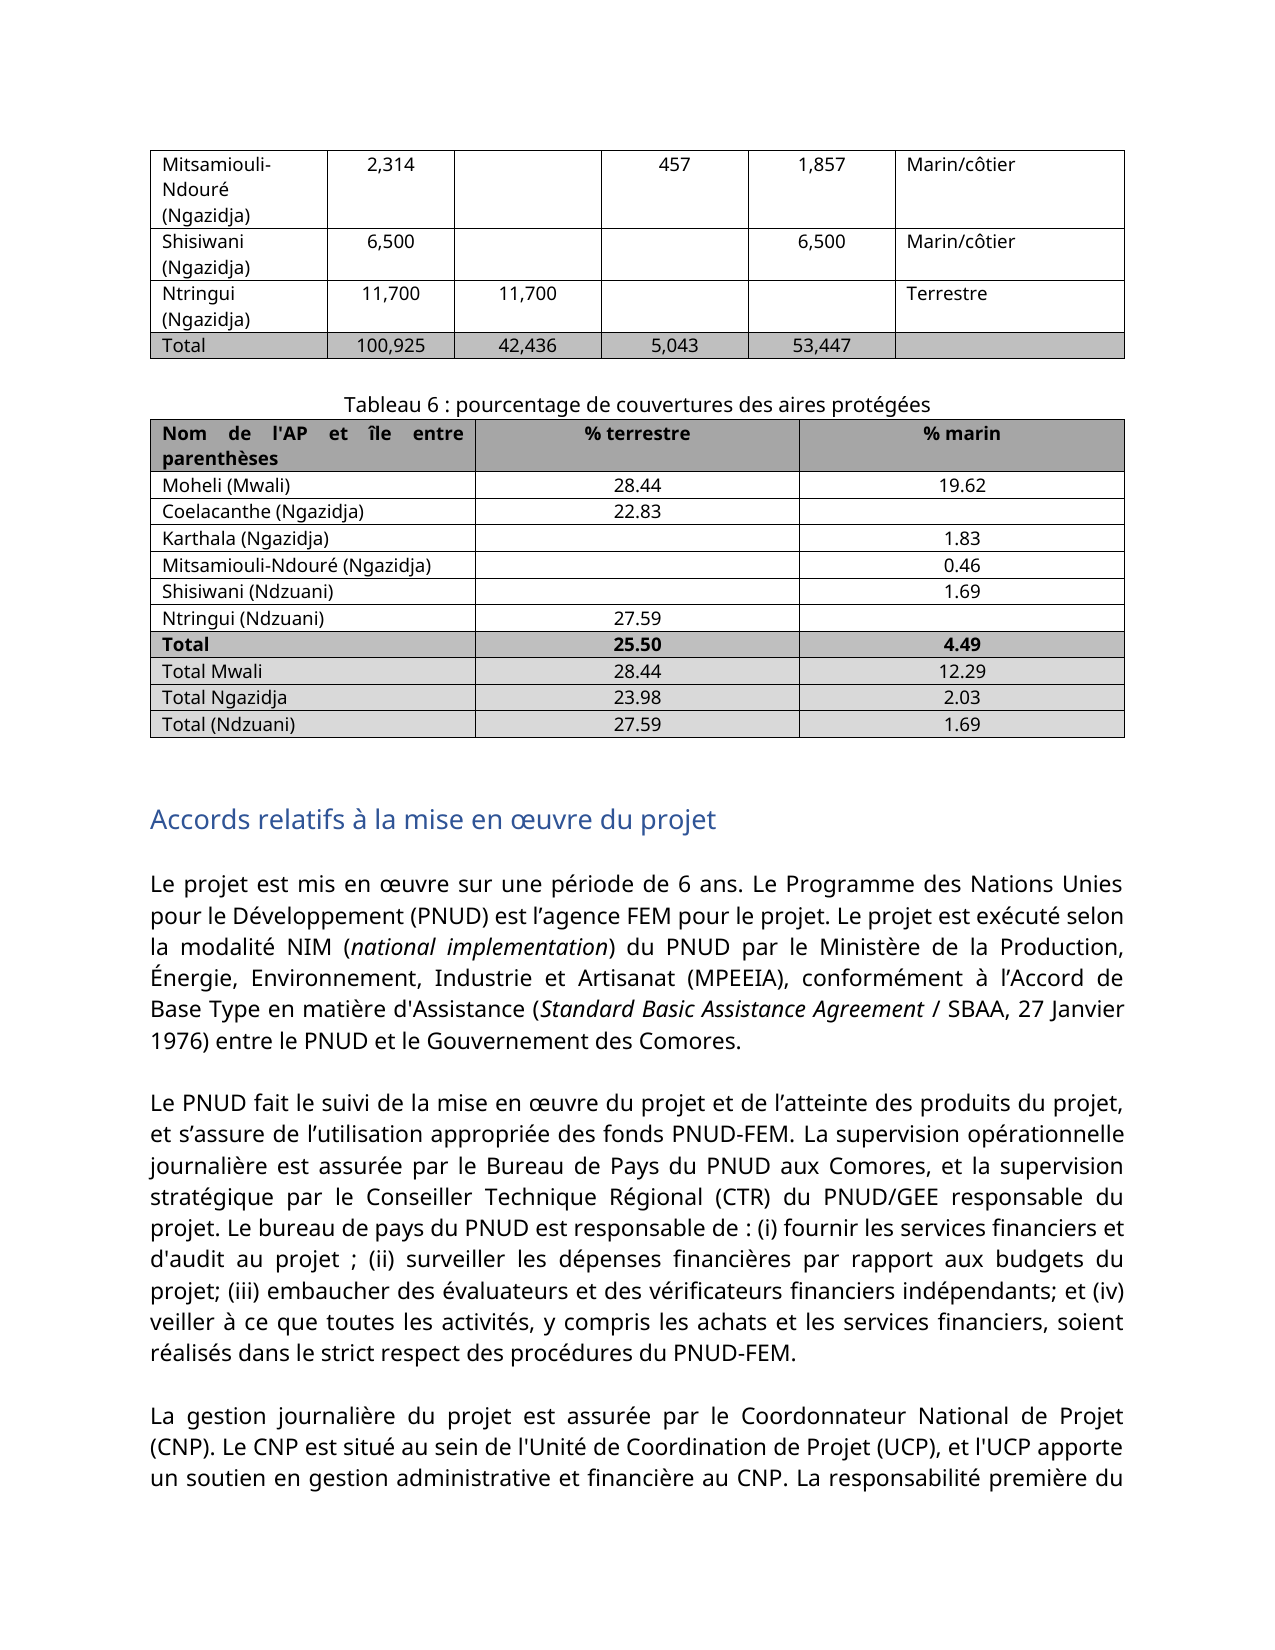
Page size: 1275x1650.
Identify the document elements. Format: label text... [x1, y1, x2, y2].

table_cell 25.50 [476, 632, 799, 657]
table_cell 28.44 [476, 472, 799, 498]
table_cell 22.83 [476, 499, 799, 524]
text Accords relatifs à la mise en œuvre du projet [150, 800, 1125, 837]
table_header Nom de l'AP et île entre parenthèses [151, 420, 475, 471]
table_cell [800, 499, 1124, 524]
table_cell Karthala (Ngazidja) [151, 525, 475, 551]
table_cell 0.46 [800, 552, 1124, 577]
table_cell [896, 333, 1124, 358]
table_cell 27.59 [476, 605, 799, 631]
table_cell 1.69 [800, 579, 1124, 604]
table_cell Total [151, 632, 475, 657]
table_cell Coelacanthe (Ngazidja) [151, 499, 475, 524]
table_cell 19.62 [800, 472, 1124, 498]
table_cell Total (Ndzuani) [151, 711, 475, 737]
table_cell [455, 229, 601, 280]
table_cell 1.83 [800, 525, 1124, 551]
table_header % terrestre [476, 420, 799, 471]
table_cell 53,447 [749, 333, 895, 358]
table_cell 6,500 [328, 229, 454, 280]
table_cell 4.49 [800, 632, 1124, 657]
table_cell [455, 151, 601, 228]
table_cell Shisiwani (Ndzuani) [151, 579, 475, 604]
table_cell 100,925 [328, 333, 454, 358]
table_cell 11,700 [328, 281, 454, 332]
table_cell Mitsamiouli-Ndouré (Ngazidja) [151, 151, 327, 228]
table_cell Marin/côtier [896, 151, 1124, 228]
table_cell 1.69 [800, 711, 1124, 737]
table_cell Marin/côtier [896, 229, 1124, 280]
table_cell [476, 579, 799, 604]
table_cell 11,700 [455, 281, 601, 332]
table_cell [476, 525, 799, 551]
table_cell 23.98 [476, 685, 799, 710]
table_cell Ntringui (Ngazidja) [151, 281, 327, 332]
table_cell Mitsamiouli-Ndouré (Ngazidja) [151, 552, 475, 577]
table_cell Shisiwani (Ngazidja) [151, 229, 327, 280]
table_cell Total [151, 333, 327, 358]
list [150, 1400, 1125, 1493]
list Le PNUD fait le suivi de la mise en œuvre du projet et de l’atteinte des produits du projet, et s’assure de l’utilisation appropriée des fonds PNUD-FEM. La supervision opérationnelle journalière est assurée par le Bureau de Pays du PNUD aux Comores, et la supervision stratégique par le Conseiller Technique Régional (CTR) du PNUD/GEE responsable du projet. Le bureau de pays du PNUD est responsable de : (i) fournir les services financiers et d'audit au projet ; (ii) surveiller les dépenses financières par rapport aux budgets du projet; (iii) embaucher des évaluateurs et des vérificateurs financiers indépendants; et (iv) veiller à ce que toutes les activités, y compris les achats et les services financiers, soient réalisés dans le strict respect des procédures du PNUD-FEM. [150, 1087, 1125, 1368]
table_cell 1,857 [749, 151, 895, 228]
list Le projet est mis en œuvre sur une période de 6 ans. Le Programme des Nations Unies pour le Développement (PNUD) est l’agence FEM pour le projet. Le projet est exécuté selon la modalité NIM (national implementation) du PNUD par le Ministère de la Production, Énergie, Environnement, Industrie et Artisanat (MPEEIA), conformément à l’Accord de Base Type en matière d'Assistance (Standard Basic Assistance Agreement / SBAA, 27 Janvier 1976) entre le PNUD et le Gouvernement des Comores. [150, 868, 1125, 1056]
table_cell 27.59 [476, 711, 799, 737]
table_cell Ntringui (Ndzuani) [151, 605, 475, 631]
table_cell 5,043 [602, 333, 748, 358]
table_cell [602, 281, 748, 332]
table_cell [602, 229, 748, 280]
table_cell Total Mwali [151, 658, 475, 684]
table_cell 42,436 [455, 333, 601, 358]
table_cell 2,314 [328, 151, 454, 228]
text Tableau 6 : pourcentage de couvertures des aires protégées [150, 391, 1125, 419]
table_cell 6,500 [749, 229, 895, 280]
table_cell [800, 605, 1124, 631]
table_cell Terrestre [896, 281, 1124, 332]
table_cell 12.29 [800, 658, 1124, 684]
table_cell 457 [602, 151, 748, 228]
table_cell 28.44 [476, 658, 799, 684]
table_cell [476, 552, 799, 577]
table_header % marin [800, 420, 1124, 471]
table_cell [749, 281, 895, 332]
table_cell Total Ngazidja [151, 685, 475, 710]
table_cell 2.03 [800, 685, 1124, 710]
table_cell Moheli (Mwali) [151, 472, 475, 498]
